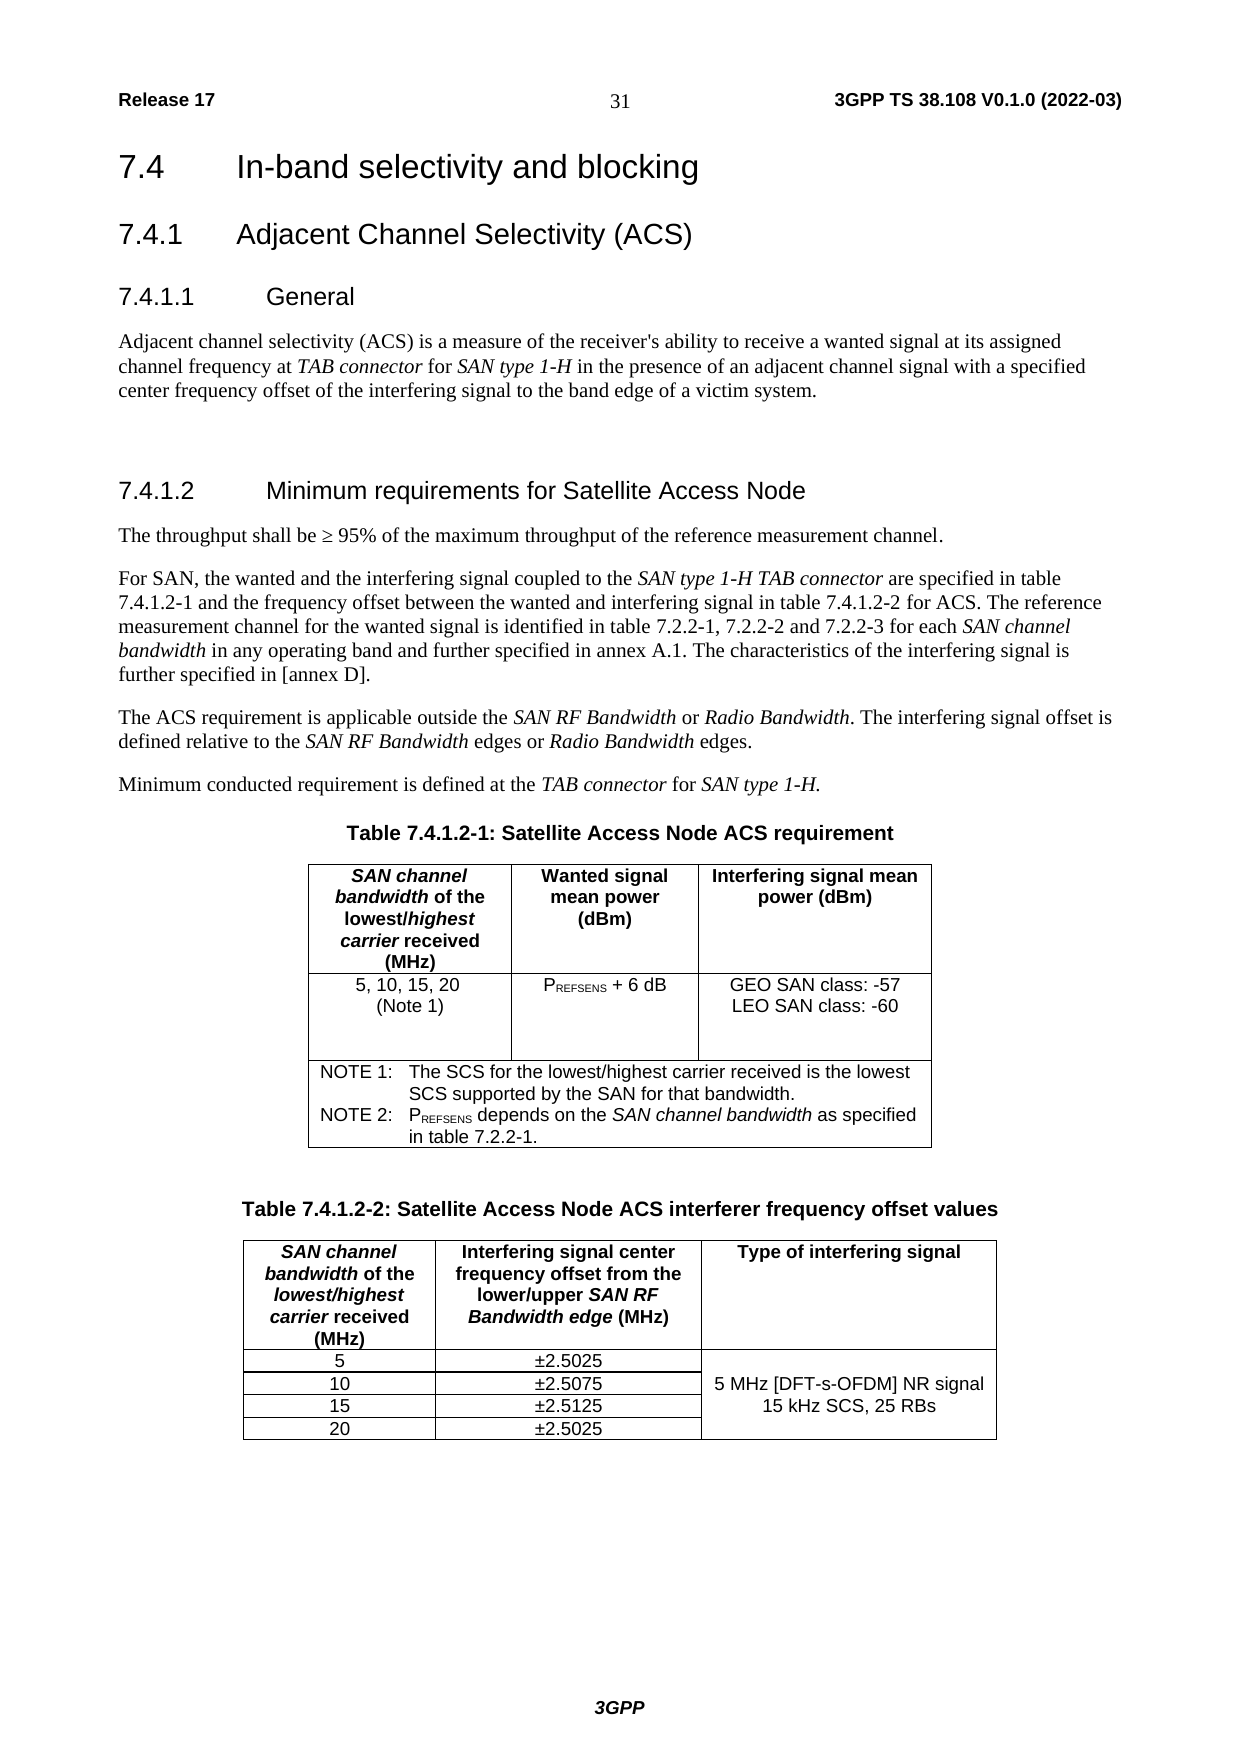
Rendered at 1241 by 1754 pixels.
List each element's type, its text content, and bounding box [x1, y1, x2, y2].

subtitle 7.4.1.1 General [118, 282, 1122, 311]
table_cell 15 [244, 1395, 435, 1417]
table_cell 5 [244, 1350, 435, 1371]
table_cell 15 kHz SCS, 25 RBs [702, 1394, 996, 1417]
table_cell 10 [244, 1373, 435, 1394]
table_cell ±2.5025 [436, 1418, 701, 1439]
table_cell GEO SAN class: -57 LEO SAN class: -60 [699, 974, 931, 1060]
table_cell [702, 1350, 996, 1371]
table_cell ±2.5025 [436, 1350, 701, 1371]
subtitle 7.4.1 Adjacent Channel Selectivity (ACS) [118, 217, 1122, 251]
text The throughput shall be ≥ 95% of the maximum throughput of the reference measurement channel. [118, 523, 1122, 547]
table_header Interfering signal mean power (dBm) [699, 865, 931, 973]
table_cell ±2.5125 [436, 1395, 701, 1417]
table_header Interfering signal center frequency offset from the lower/upper SAN RF Bandwidth edge (MHz) [436, 1241, 701, 1349]
text For SAN, the wanted and the interfering signal coupled to the SAN type 1-H TAB connector are specified in table 7.4.1.2-1 and the frequency offset between the wanted and interfering signal in table 7.4.1.2-2 for ACS. The reference measurement channel for the wanted signal is identified in table 7.2.2-1, 7.2.2-2 and 7.2.2-3 for each SAN channel bandwidth in any operating band and further specified in annex A.1. The characteristics of the interfering signal is further specified in [annex D]. [118, 566, 1122, 686]
table_cell 20 [244, 1418, 435, 1439]
table_header SAN channel bandwidth of the lowest/highest carrier received (MHz) [244, 1241, 435, 1349]
table_cell 5, 10, 15, 20 (Note 1) [309, 974, 511, 1060]
table_cell [702, 1417, 996, 1439]
table_header Wanted signal mean power (dBm) [512, 865, 698, 973]
subtitle 7.4.1.2 Minimum requirements for Satellite Access Node [118, 476, 1122, 504]
table_cell PREFSENS + 6 dB [512, 974, 698, 1060]
text Adjacent channel selectivity (ACS) is a measure of the receiver's ability to receive a wanted signal at its assigned channel frequency at TAB connector for SAN type 1-H in the presence of an adjacent channel signal with a specified center frequency offset of the interfering signal to the band edge of a victim system. [118, 329, 1122, 402]
text Table 7.4.1.2-1: Satellite Access Node ACS requirement [118, 821, 1122, 845]
subtitle 7.4 In-band selectivity and blocking [118, 147, 1122, 186]
text The ACS requirement is applicable outside the SAN RF Bandwidth or Radio Bandwidth. The interfering signal offset is defined relative to the SAN RF Bandwidth edges or Radio Bandwidth edges. [118, 705, 1122, 753]
text Table 7.4.1.2-2: Satellite Access Node ACS interferer frequency offset values [118, 1197, 1122, 1221]
table_header SAN channel bandwidth of the lowest/highest carrier received (MHz) [309, 865, 511, 973]
table_cell 5 MHz [DFT-s-OFDM] NR signal [702, 1371, 996, 1394]
text Minimum conducted requirement is defined at the TAB connector for SAN type 1-H. [118, 772, 1122, 796]
table_cell ±2.5075 [436, 1373, 701, 1394]
table_cell NOTE 1: The SCS for the lowest/highest carrier received is the lowest SCS supported by the SAN for that bandwidth. NOTE 2: PREFSENS depends on the SAN channel bandwidth as specified in table 7.2.2-1. [309, 1061, 931, 1147]
table_header Type of interfering signal [702, 1241, 996, 1349]
